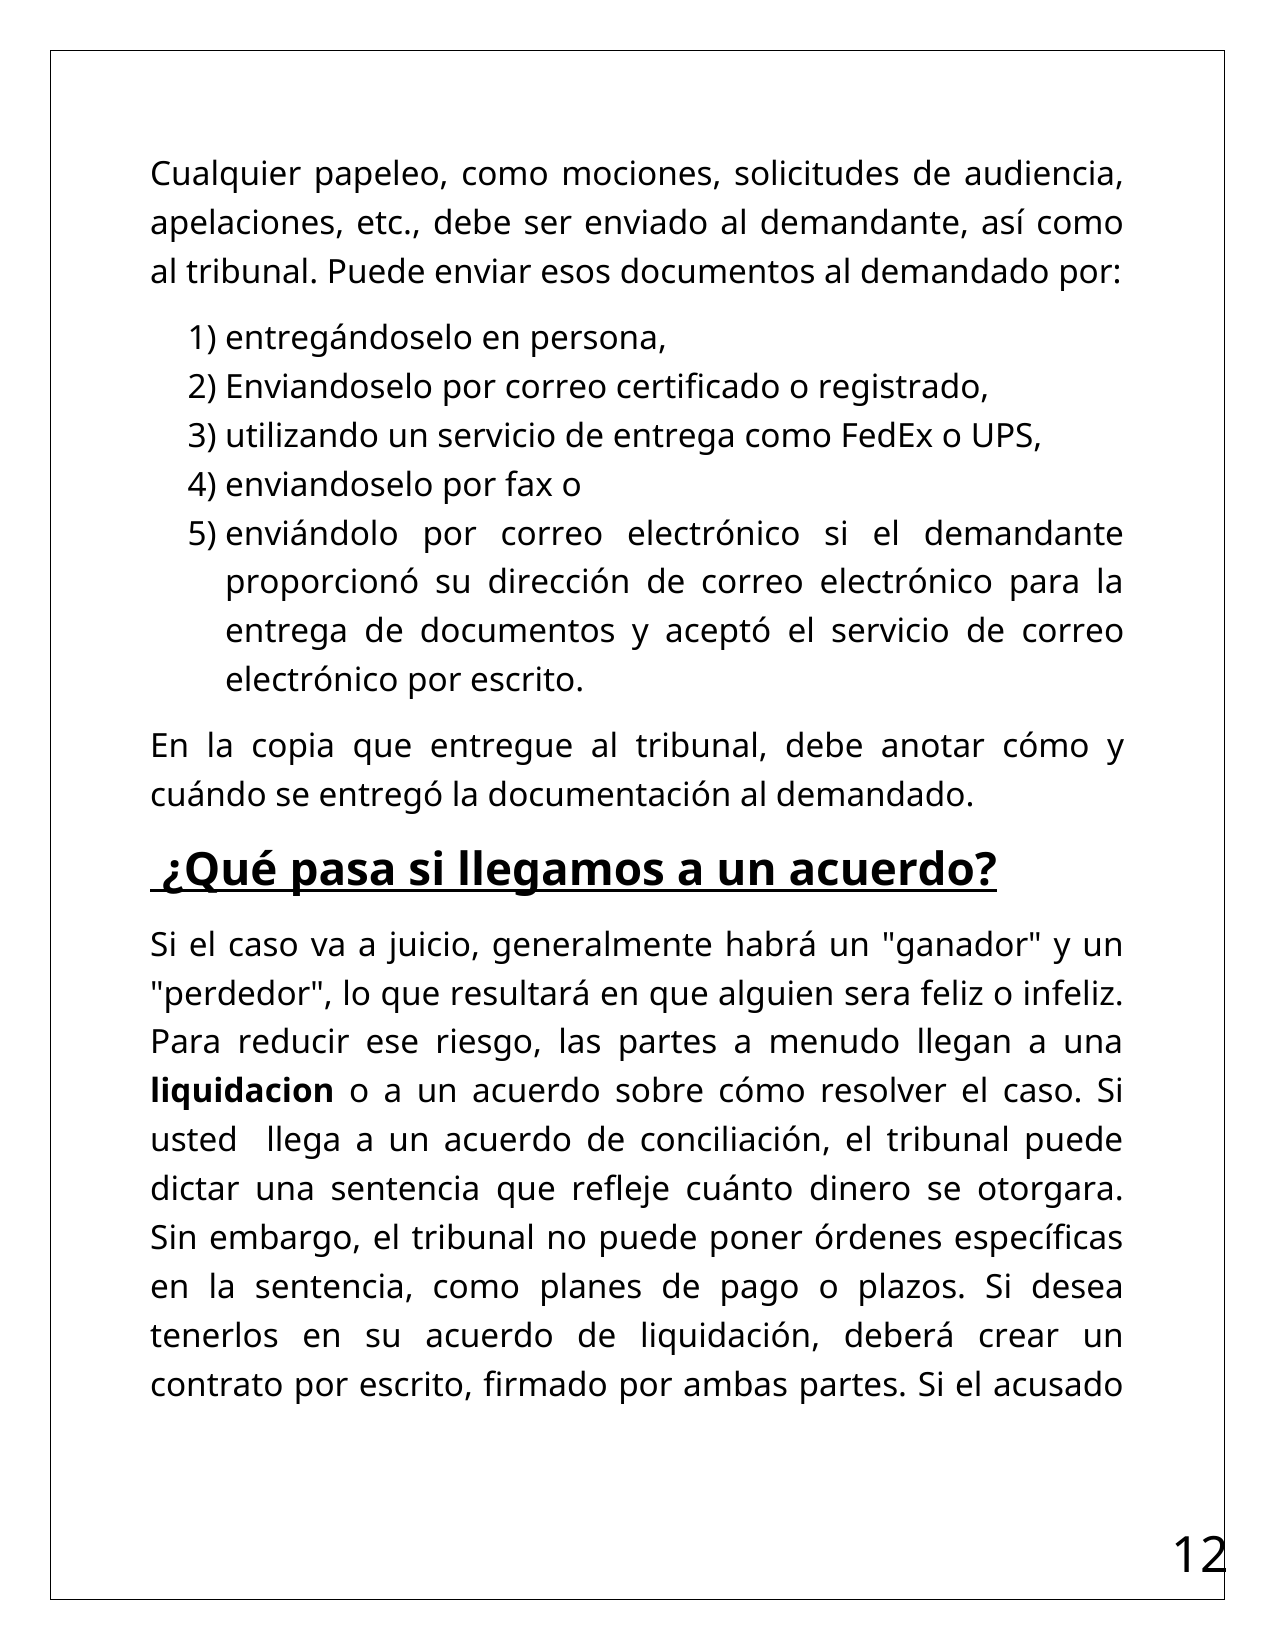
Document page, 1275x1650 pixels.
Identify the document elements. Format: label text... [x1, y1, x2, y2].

list utilizando un servicio de entrega como FedEx o UPS, [187, 411, 1125, 457]
text En la copia que entregue al tribunal, debe anotar cómo y cuándo se entregó la documentación al demandado. [150, 722, 1125, 816]
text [150, 920, 1125, 1406]
text ¿Qué pasa si llegamos a un acuerdo? [150, 836, 1125, 899]
list enviándolo por correo electrónico si el demandante proporcionó su dirección de correo electrónico para la entrega de documentos y aceptó el servicio de correo electrónico por escrito. [187, 509, 1125, 702]
list entregándoselo en persona, [187, 313, 1125, 359]
list enviandoselo por fax o [187, 460, 1125, 506]
list Enviandoselo por correo certificado o registrado, [187, 362, 1125, 408]
text Cualquier papeleo, como mociones, solicitudes de audiencia, apelaciones, etc., debe ser enviado al demandante, así como al tribunal. Puede enviar esos documentos al demandado por: [150, 150, 1125, 293]
